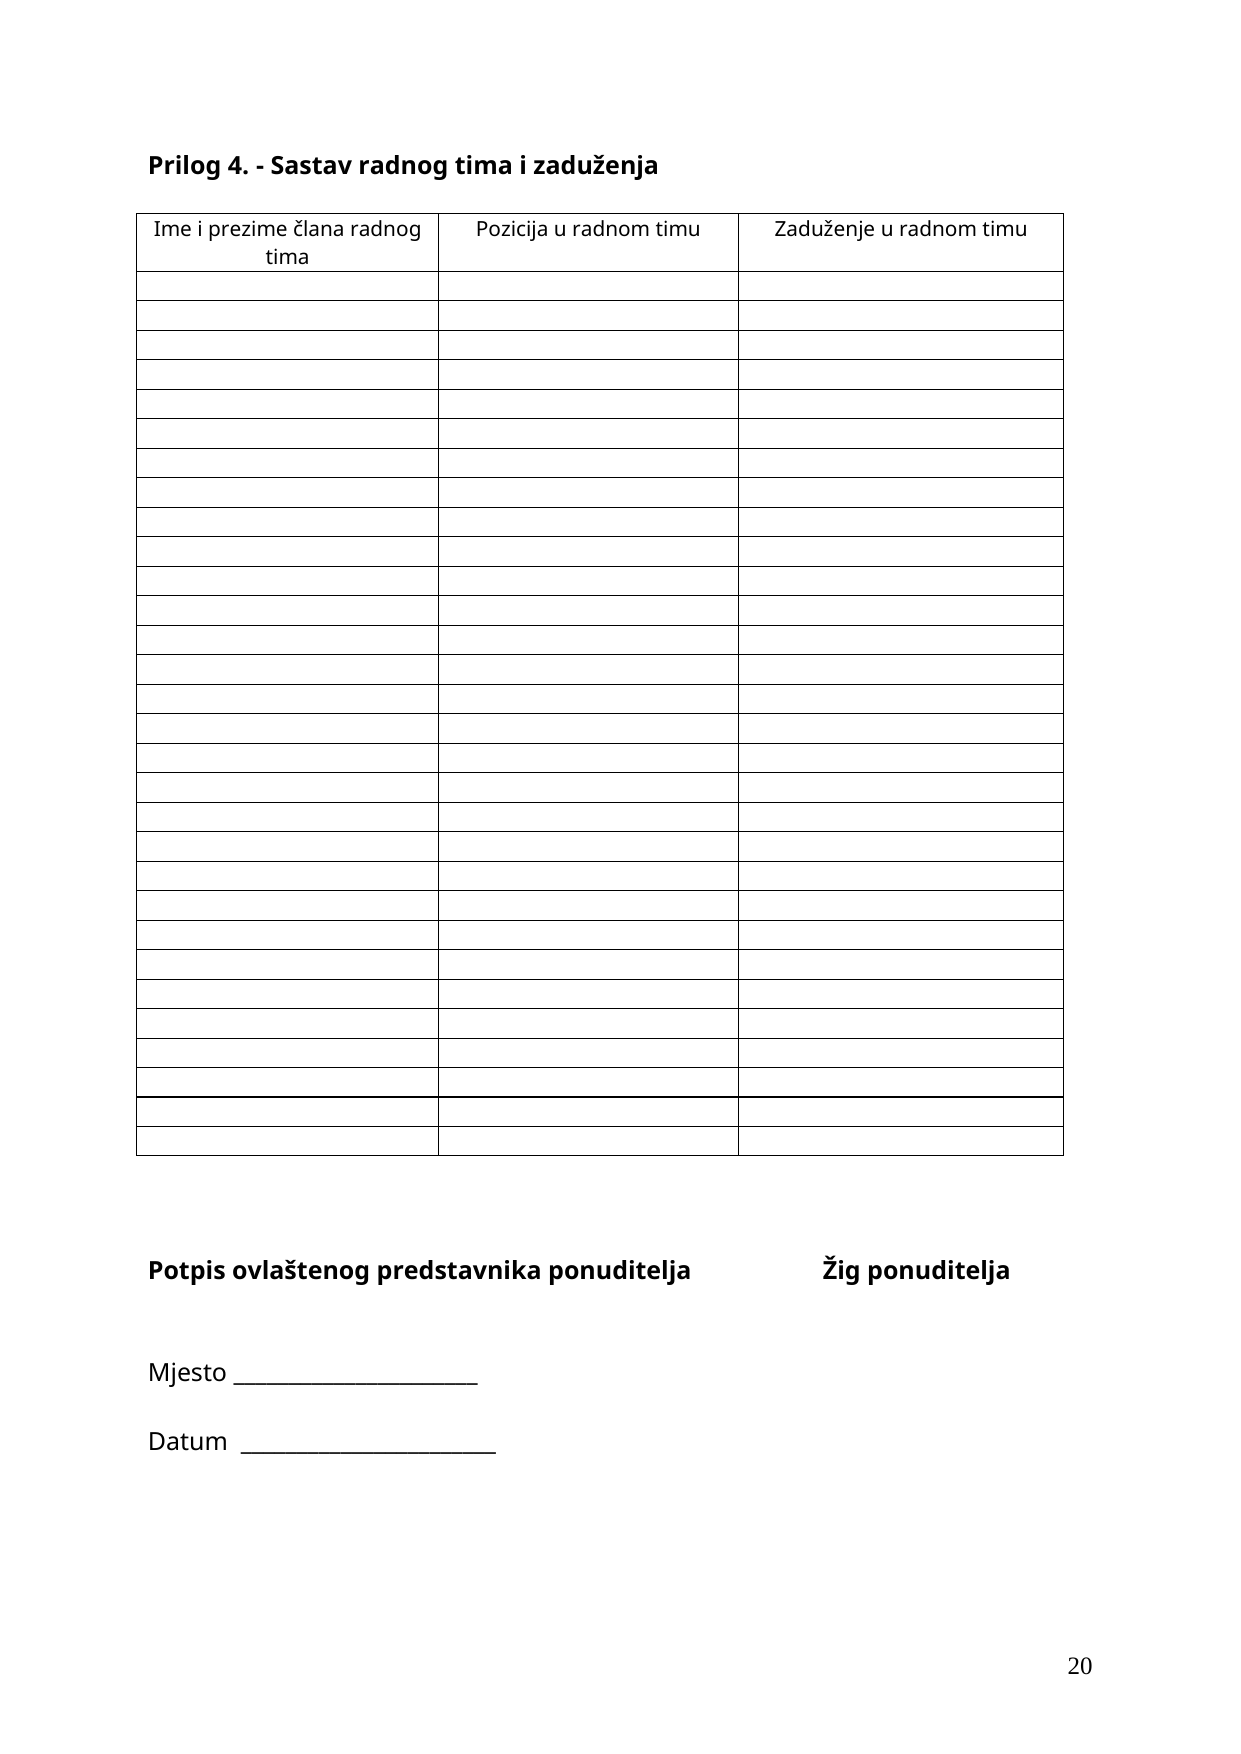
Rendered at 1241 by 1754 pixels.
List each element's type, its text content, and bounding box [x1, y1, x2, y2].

table_cell [739, 891, 1063, 919]
table_cell [137, 449, 438, 477]
table_cell [137, 1009, 438, 1037]
table_cell [739, 419, 1063, 448]
table_cell [739, 478, 1063, 507]
table_cell [739, 272, 1063, 300]
table_cell [739, 567, 1063, 595]
table_cell [439, 1068, 738, 1096]
table_cell [739, 1127, 1063, 1155]
table_cell [739, 301, 1063, 330]
table_cell [739, 449, 1063, 477]
text Mjesto ______________________ [148, 1355, 1092, 1389]
table_cell [739, 537, 1063, 566]
table_cell [739, 803, 1063, 831]
table_cell [739, 331, 1063, 359]
table_cell [739, 714, 1063, 743]
table_cell [439, 655, 738, 684]
table_cell [439, 360, 738, 389]
text Potpis ovlaštenog predstavnika ponuditelja Žig ponuditelja [148, 1253, 1092, 1287]
table_cell [439, 390, 738, 418]
table_cell [137, 744, 438, 772]
table_cell [137, 921, 438, 949]
table_cell [739, 1009, 1063, 1037]
table_cell [137, 1127, 438, 1155]
table_cell [439, 1039, 738, 1067]
table_cell [439, 567, 738, 595]
table_cell [137, 862, 438, 890]
table_cell [739, 685, 1063, 713]
table_cell [739, 1098, 1063, 1126]
table_cell [739, 980, 1063, 1008]
table_cell [739, 360, 1063, 389]
table_cell [137, 832, 438, 861]
table_header Pozicija u radnom timu [439, 214, 738, 271]
table_cell [439, 596, 738, 625]
table_cell [439, 950, 738, 978]
table_cell [137, 360, 438, 389]
table_cell [739, 950, 1063, 978]
table_header Ime i prezime člana radnog tima [137, 214, 438, 271]
table_cell [439, 1098, 738, 1126]
table_cell [137, 596, 438, 625]
table_cell [137, 331, 438, 359]
table_cell [439, 301, 738, 330]
text Prilog 4. - Sastav radnog tima i zaduženja [148, 148, 1092, 182]
table_cell [739, 596, 1063, 625]
table_cell [439, 714, 738, 743]
table_cell [439, 449, 738, 477]
table_cell [137, 301, 438, 330]
table_cell [439, 1009, 738, 1037]
text Datum _______________________ [148, 1423, 1092, 1457]
table_cell [137, 419, 438, 448]
table_cell [439, 331, 738, 359]
table_cell [137, 714, 438, 743]
table_cell [739, 390, 1063, 418]
table_cell [439, 537, 738, 566]
table_cell [439, 803, 738, 831]
table_cell [739, 626, 1063, 654]
table_cell [739, 508, 1063, 536]
table_cell [137, 537, 438, 566]
table_cell [739, 655, 1063, 684]
table_header Zaduženje u radnom timu [739, 214, 1063, 271]
table_cell [739, 862, 1063, 890]
table_cell [439, 980, 738, 1008]
table_cell [439, 508, 738, 536]
table_cell [137, 272, 438, 300]
table_cell [137, 685, 438, 713]
table_cell [439, 773, 738, 802]
table_cell [137, 773, 438, 802]
table_cell [439, 744, 738, 772]
table_cell [137, 1068, 438, 1096]
table_cell [137, 1039, 438, 1067]
table_cell [137, 803, 438, 831]
table_cell [439, 626, 738, 654]
table_cell [439, 891, 738, 919]
table_cell [137, 508, 438, 536]
table_cell [739, 773, 1063, 802]
table_cell [439, 921, 738, 949]
table_cell [439, 685, 738, 713]
table_cell [739, 1068, 1063, 1096]
table_cell [137, 950, 438, 978]
table_cell [439, 832, 738, 861]
table_cell [439, 478, 738, 507]
table_cell [739, 832, 1063, 861]
table_cell [137, 478, 438, 507]
table_cell [439, 419, 738, 448]
table_cell [739, 1039, 1063, 1067]
table_cell [137, 980, 438, 1008]
table_cell [439, 1127, 738, 1155]
table_cell [439, 272, 738, 300]
table_cell [137, 390, 438, 418]
table_cell [137, 891, 438, 919]
table_cell [739, 744, 1063, 772]
table_cell [137, 655, 438, 684]
table_cell [739, 921, 1063, 949]
table_cell [137, 626, 438, 654]
table_cell [137, 1098, 438, 1126]
table_cell [439, 862, 738, 890]
table_cell [137, 567, 438, 595]
